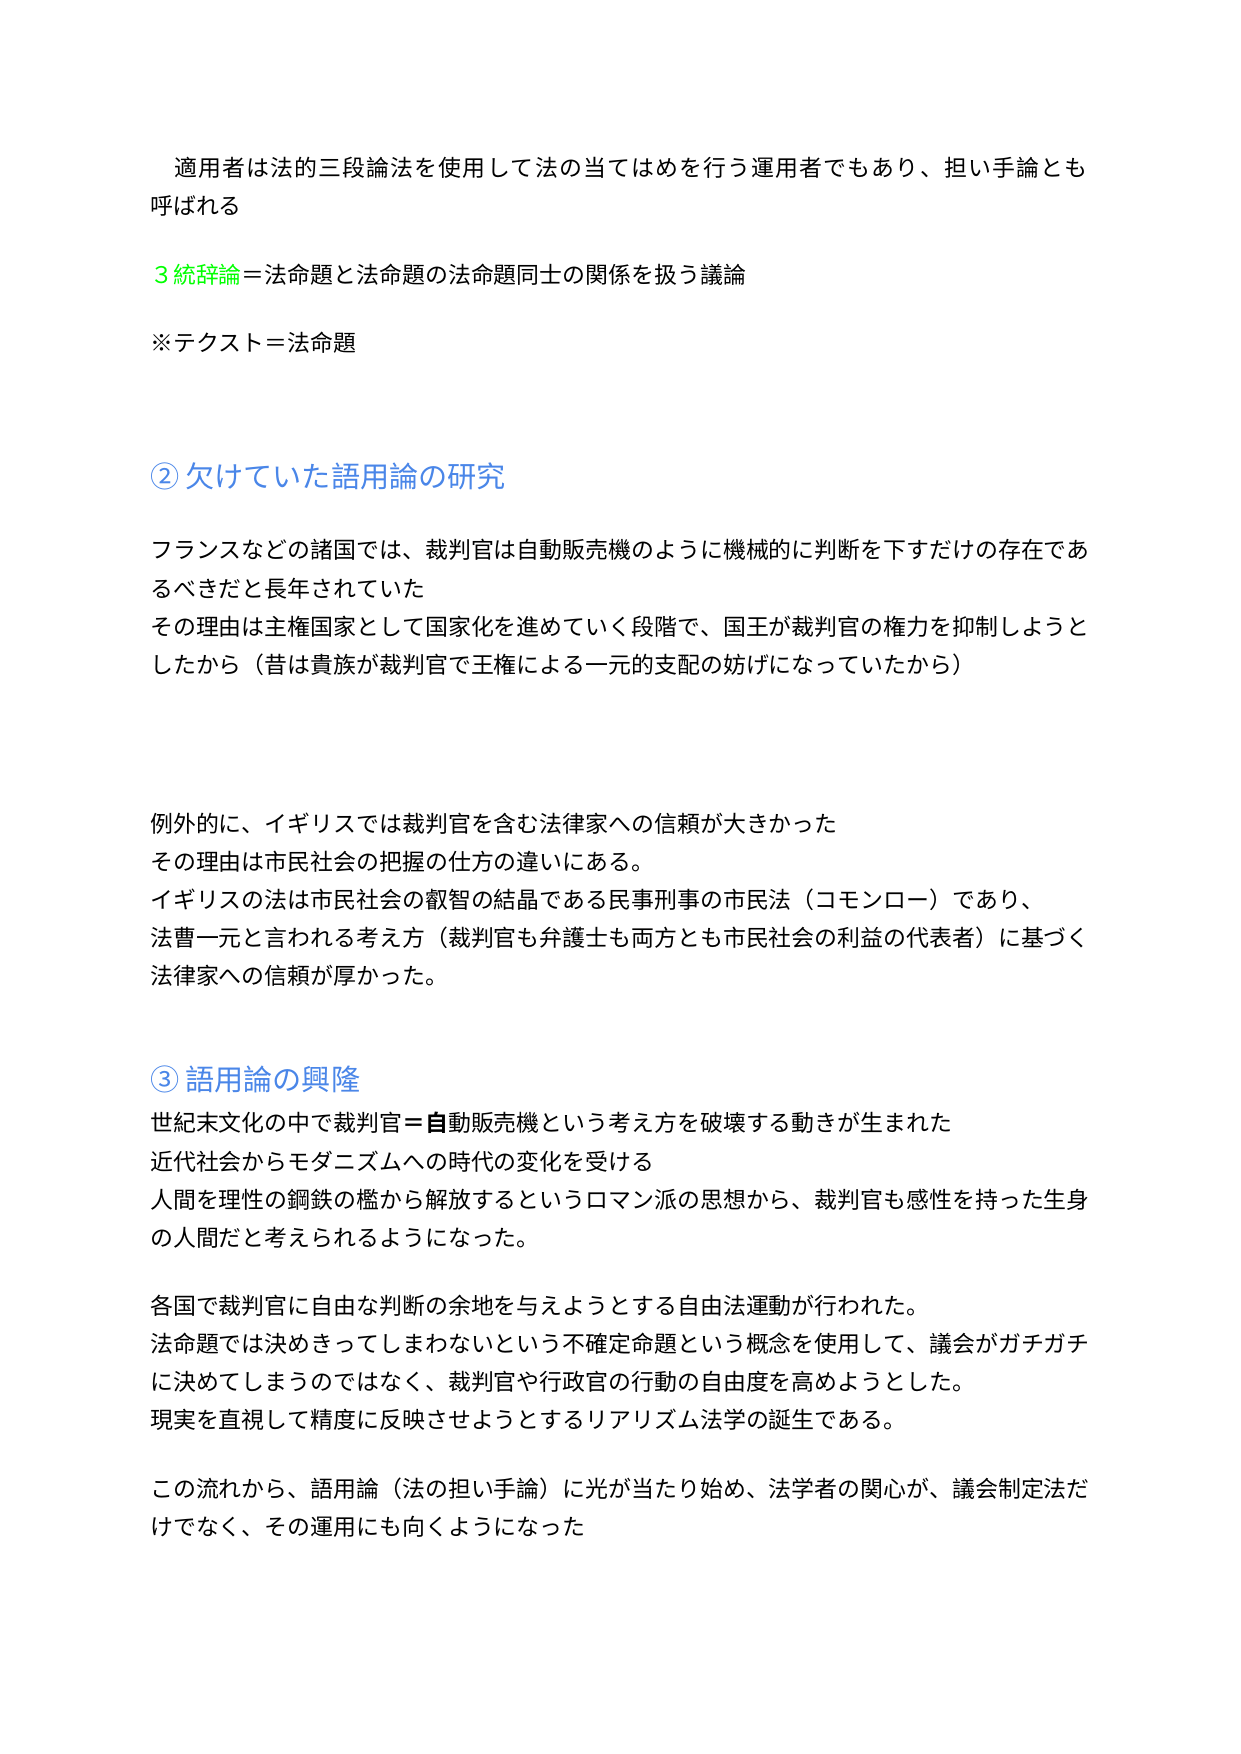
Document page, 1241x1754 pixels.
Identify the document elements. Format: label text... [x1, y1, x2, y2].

text 例外的に、イギリスでは裁判官を含む法律家への信頼が大きかった [150, 806, 1090, 839]
text 現実を直視して精度に反映させようとするリアリズム法学の誕生である。 [150, 1402, 1090, 1436]
text この流れから、語用論（法の担い手論）に光が当たり始め、法学者の関心が、議会制定法だけでなく、その運用にも向くようになった [150, 1471, 1090, 1542]
text 法命題では決めきってしまわないという不確定命題という概念を使用して、議会がガチガチに決めてしまうのではなく、裁判官や行政官の行動の自由度を高めようとした。 [150, 1326, 1090, 1397]
text 人間を理性の鋼鉄の檻から解放するというロマン派の思想から、裁判官も感性を持った生身の人間だと考えられるようになった。 [150, 1181, 1090, 1253]
text ③語用論の興隆 [150, 1057, 1090, 1099]
text フランスなどの諸国では、裁判官は自動販売機のように機械的に判断を下すだけの存在であるべきだと長年されていた [150, 532, 1090, 604]
text 適用者は法的三段論法を使用して法の当てはめを行う運用者でもあり、担い手論とも 呼ばれる [150, 150, 1090, 221]
text 法曹一元と言われる考え方（裁判官も弁護士も両方とも市民社会の利益の代表者）に基づく法律家への信頼が厚かった。 [150, 920, 1090, 991]
text ３統辞論＝法命題と法命題の法命題同士の関係を扱う議論 [150, 256, 1090, 290]
text その理由は市民社会の把握の仕方の違いにある。 [150, 844, 1090, 877]
text ※テクスト＝法命題 [150, 325, 1090, 358]
text 近代社会からモダニズムへの時代の変化を受ける [150, 1143, 1090, 1177]
text 世紀末文化の中で裁判官＝自動販売機という考え方を破壊する動きが生まれた [150, 1105, 1090, 1138]
text 各国で裁判官に自由な判断の余地を与えようとする自由法運動が行われた。 [150, 1288, 1090, 1321]
text ②欠けていた語用論の研究 [150, 453, 1090, 496]
text イギリスの法は市民社会の叡智の結晶である民事刑事の市民法（コモンロー）であり、 [150, 882, 1090, 915]
text その理由は主権国家として国家化を進めていく段階で、国王が裁判官の権力を抑制しようとしたから（昔は貴族が裁判官で王権による一元的支配の妨げになっていたから） [150, 608, 1090, 680]
